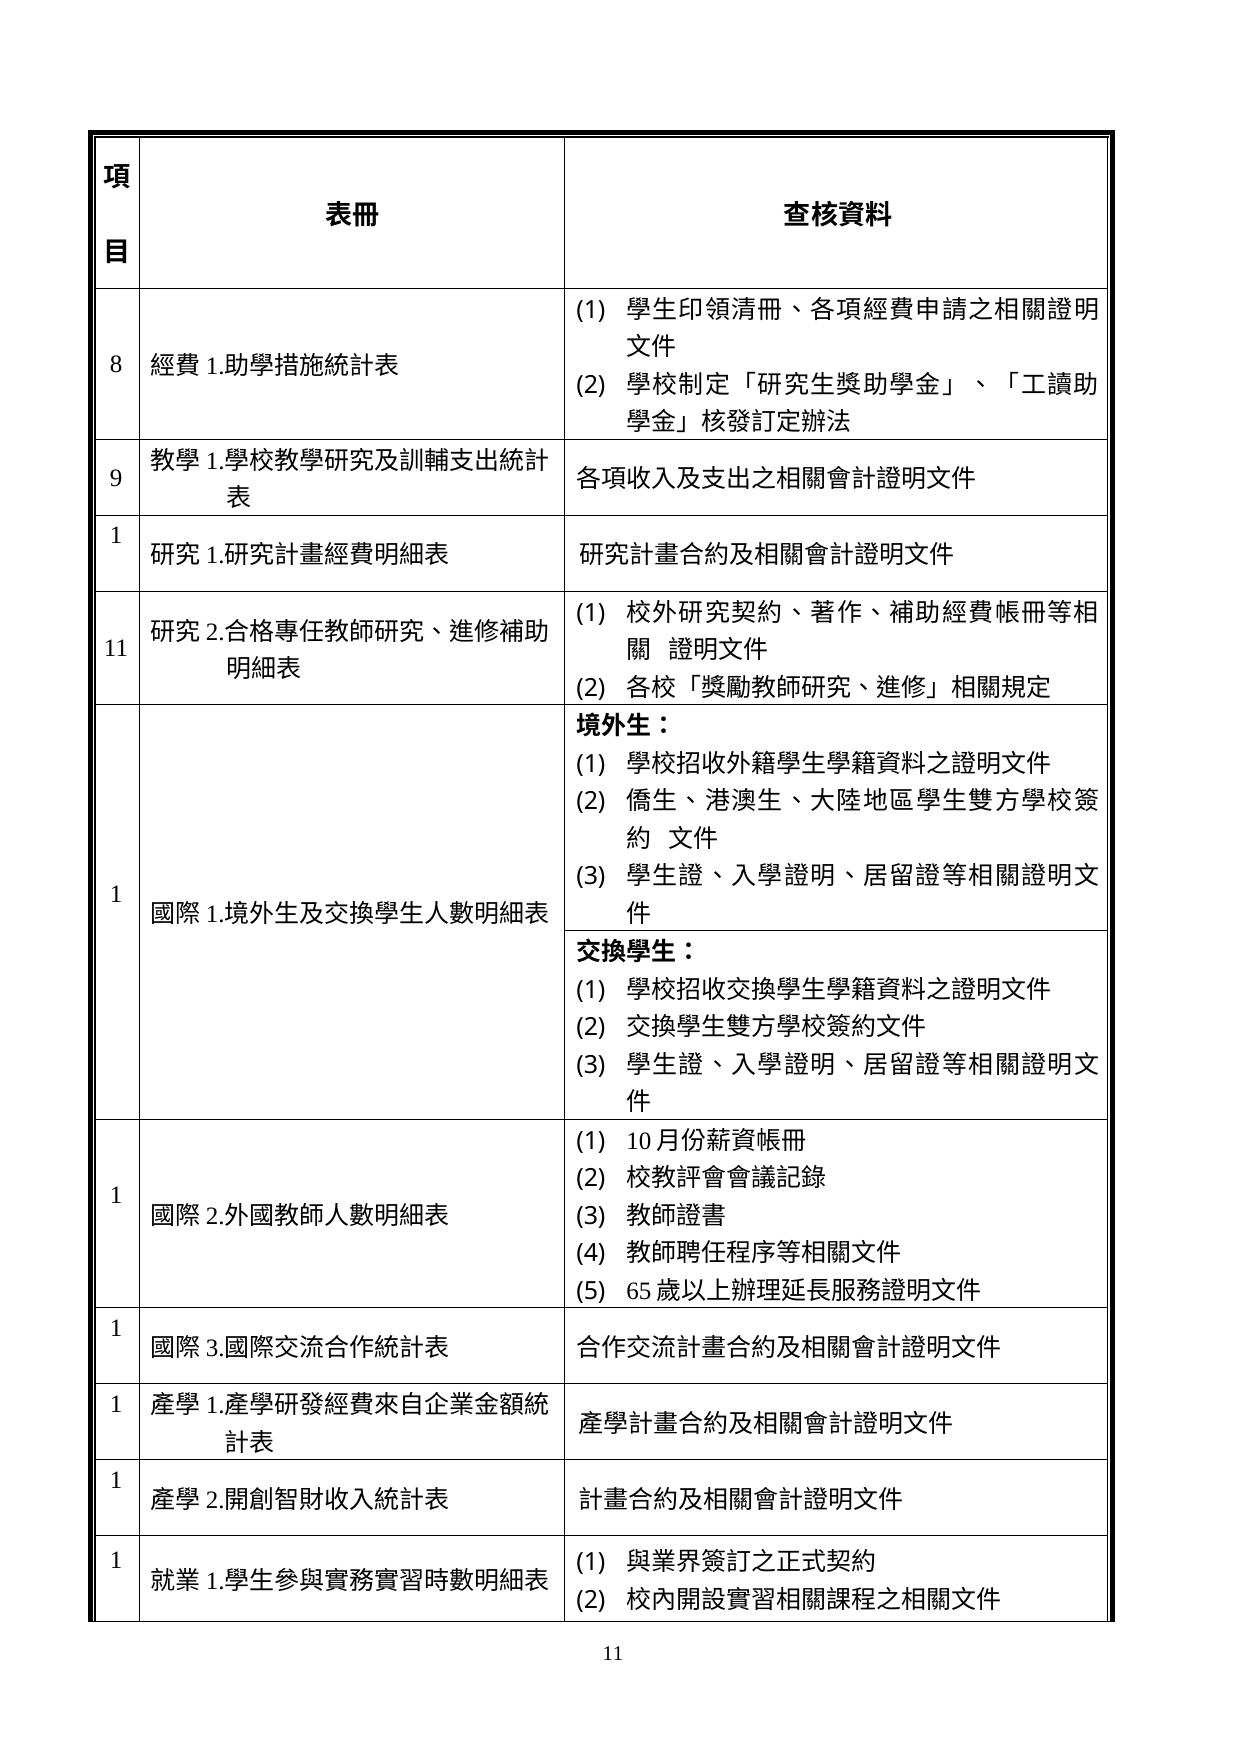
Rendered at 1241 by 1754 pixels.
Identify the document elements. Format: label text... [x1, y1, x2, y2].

table_header 表冊 [140, 138, 564, 287]
table_cell 經費1.助學措施統計表 [140, 289, 564, 438]
table_cell 研究計畫合約及相關會計證明文件 [565, 516, 1107, 591]
table_cell 國際2.外國教師人數明細表 [140, 1120, 564, 1307]
table_cell 產學1.產學研發經費來自企業金額統計表 [140, 1384, 564, 1459]
table_cell 教學1.學校教學研究及訓輔支出統計表 [140, 440, 564, 514]
table_cell 15 [96, 1384, 139, 1459]
table_cell 計畫合約及相關會計證明文件 [565, 1460, 1107, 1535]
table_cell 9 [96, 440, 139, 514]
table_cell 合作交流計畫合約及相關會計證明文件 [565, 1308, 1107, 1383]
table_cell 研究2.合格專任教師研究、進修補助 明細表 [140, 592, 564, 704]
table_cell 與業界簽訂之正式契約 校內開設實習相關課程之相關文件 [565, 1536, 1107, 1621]
table_cell 8 [96, 289, 139, 438]
table_header 項目 [96, 138, 139, 287]
table_header 查核資料 [565, 138, 1107, 287]
table_cell 學生印領清冊、各項經費申請之相關證明文件 學校制定「研究生獎助學金」、「工讀助學金」核發訂定辦法 [565, 289, 1107, 438]
table_cell 就業1.學生參與實務實習時數明細表 [140, 1536, 564, 1621]
table_cell 國際1.境外生及交換學生人數明細表 [140, 705, 564, 1119]
table_cell 校外研究契約、著作、補助經費帳冊等相關 證明文件 各校「獎勵教師研究、進修」相關規定 [565, 592, 1107, 704]
table_cell 11 [96, 592, 139, 704]
table_cell 各項收入及支出之相關會計證明文件 [565, 440, 1107, 514]
table_cell 產學2.開創智財收入統計表 [140, 1460, 564, 1535]
table_cell 交換學生： 學校招收交換學生學籍資料之證明文件 交換學生雙方學校簽約文件 學生證、入學證明、居留證等相關證明文件 [565, 931, 1107, 1119]
table_cell 17 [96, 1536, 139, 1621]
table_cell 13 [96, 1120, 139, 1307]
table_cell 研究1.研究計畫經費明細表 [140, 516, 564, 591]
table_cell 國際3.國際交流合作統計表 [140, 1308, 564, 1383]
table_cell 16 [96, 1460, 139, 1535]
table_cell 14 [96, 1308, 139, 1383]
table_cell 10月份薪資帳冊 校教評會會議記錄 教師證書 教師聘任程序等相關文件 65歲以上辦理延長服務證明文件 [565, 1120, 1107, 1307]
table_cell 12 [96, 705, 139, 1119]
table_cell 境外生： 學校招收外籍學生學籍資料之證明文件 僑生、港澳生、大陸地區學生雙方學校簽約 文件 學生證、入學證明、居留證等相關證明文件 [565, 705, 1107, 930]
table_cell 產學計畫合約及相關會計證明文件 [565, 1384, 1107, 1459]
table_cell 10 [96, 516, 139, 591]
